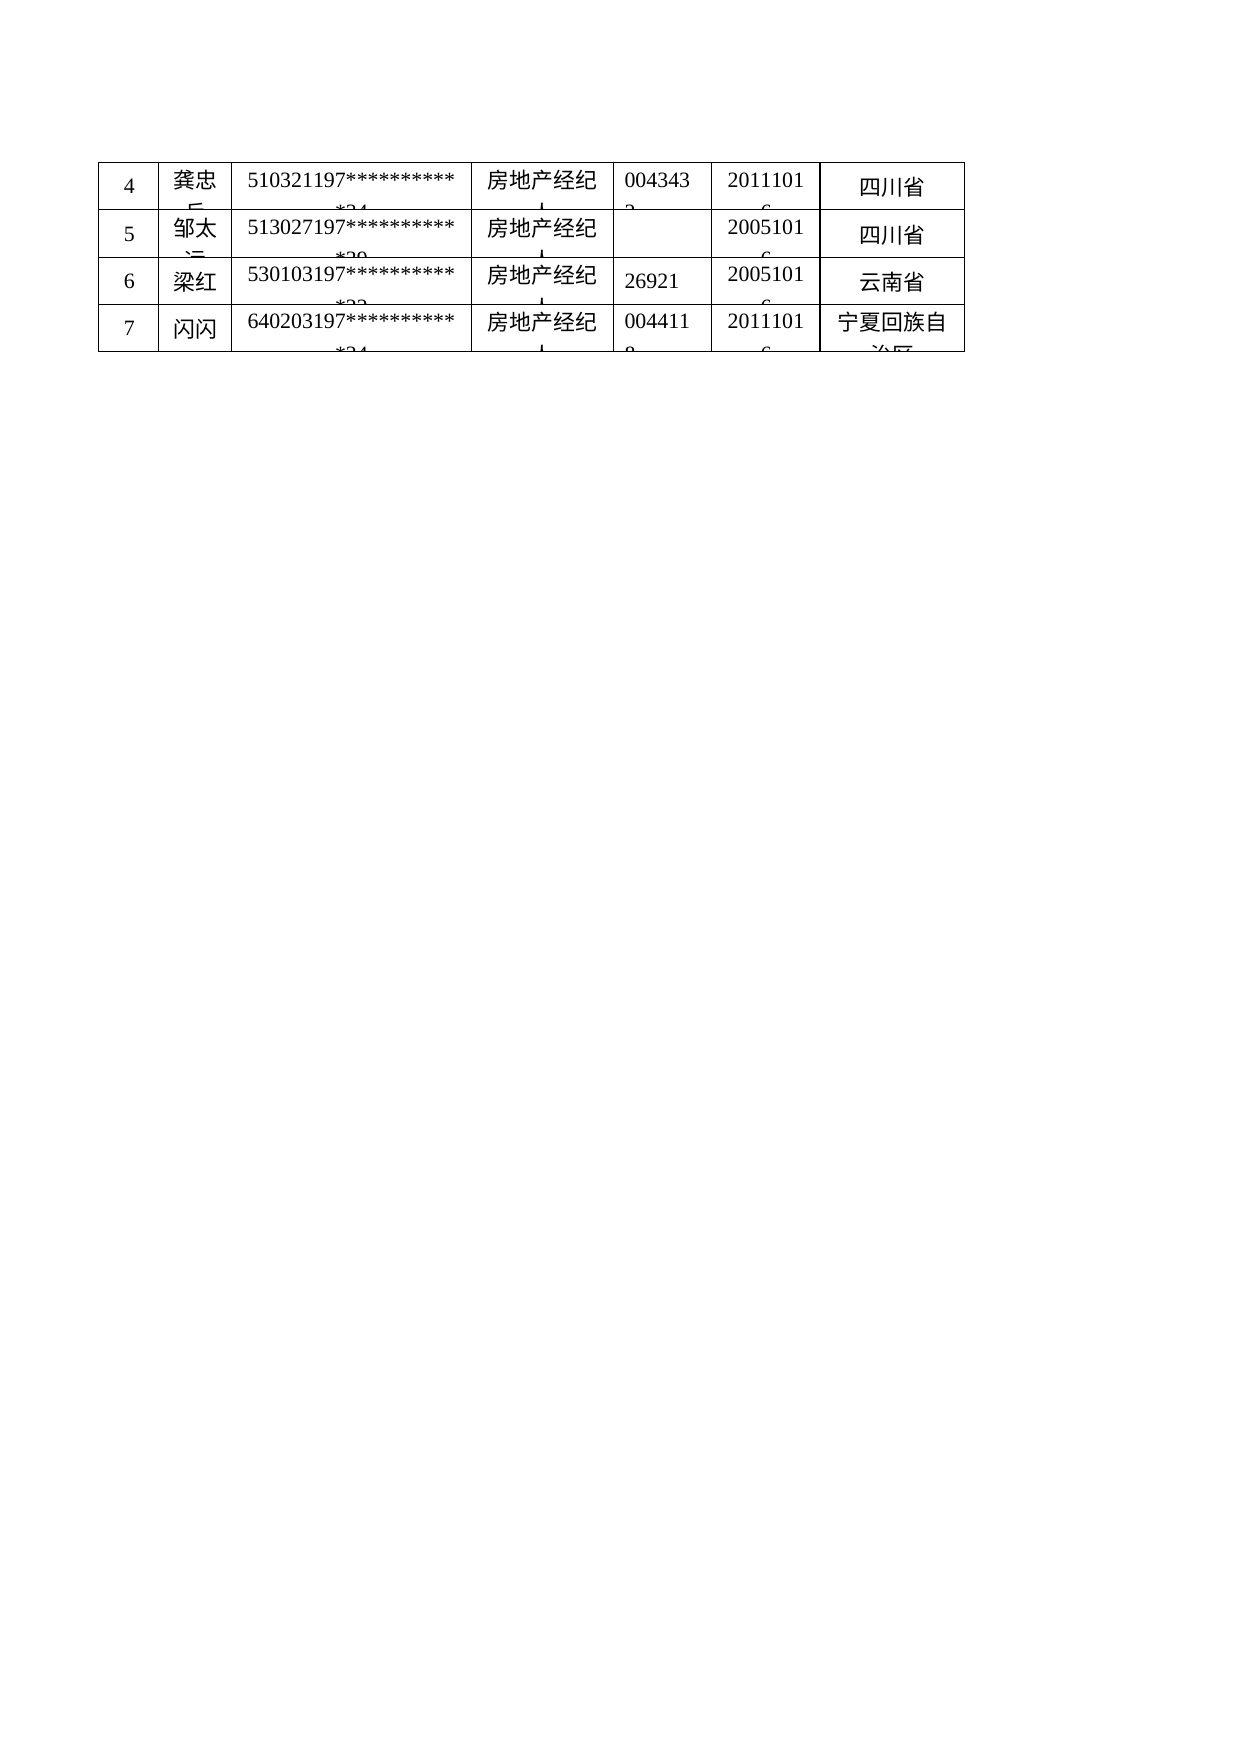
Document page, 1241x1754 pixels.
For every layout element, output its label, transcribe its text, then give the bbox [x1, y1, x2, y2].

table_cell 4 [99, 163, 158, 209]
table_cell 房地产经纪人 [472, 210, 613, 257]
table_cell 20051016 [712, 210, 819, 257]
table_cell 640203197***********24 [232, 305, 471, 351]
table_cell 梁红 [159, 258, 231, 304]
table_cell 0043433 [614, 163, 711, 209]
table_cell 5 [99, 210, 158, 257]
table_cell 513027197***********39 [232, 210, 471, 257]
table_cell 龚忠兵 [159, 163, 231, 209]
table_cell 26921 [614, 258, 711, 304]
table_cell 0044118 [614, 305, 711, 351]
table_cell 7 [99, 305, 158, 351]
table_cell 宁夏回族自治区 [821, 305, 964, 351]
table_cell 房地产经纪人 [472, 163, 613, 209]
table_cell 四川省 [821, 210, 964, 257]
table_cell 闪闪 [159, 305, 231, 351]
table_cell 房地产经纪人 [472, 305, 613, 351]
table_cell 四川省 [821, 163, 964, 209]
table_cell 房地产经纪人 [472, 258, 613, 304]
table_cell 云南省 [821, 258, 964, 304]
table_cell 510321197***********34 [232, 163, 471, 209]
table_cell 20111016 [712, 163, 819, 209]
table_cell 20111016 [712, 305, 819, 351]
table_cell 邹太远 [159, 210, 231, 257]
table_cell [614, 210, 711, 257]
table_cell 530103197***********22 [232, 258, 471, 304]
table_cell 20051016 [712, 258, 819, 304]
table_cell 6 [99, 258, 158, 304]
